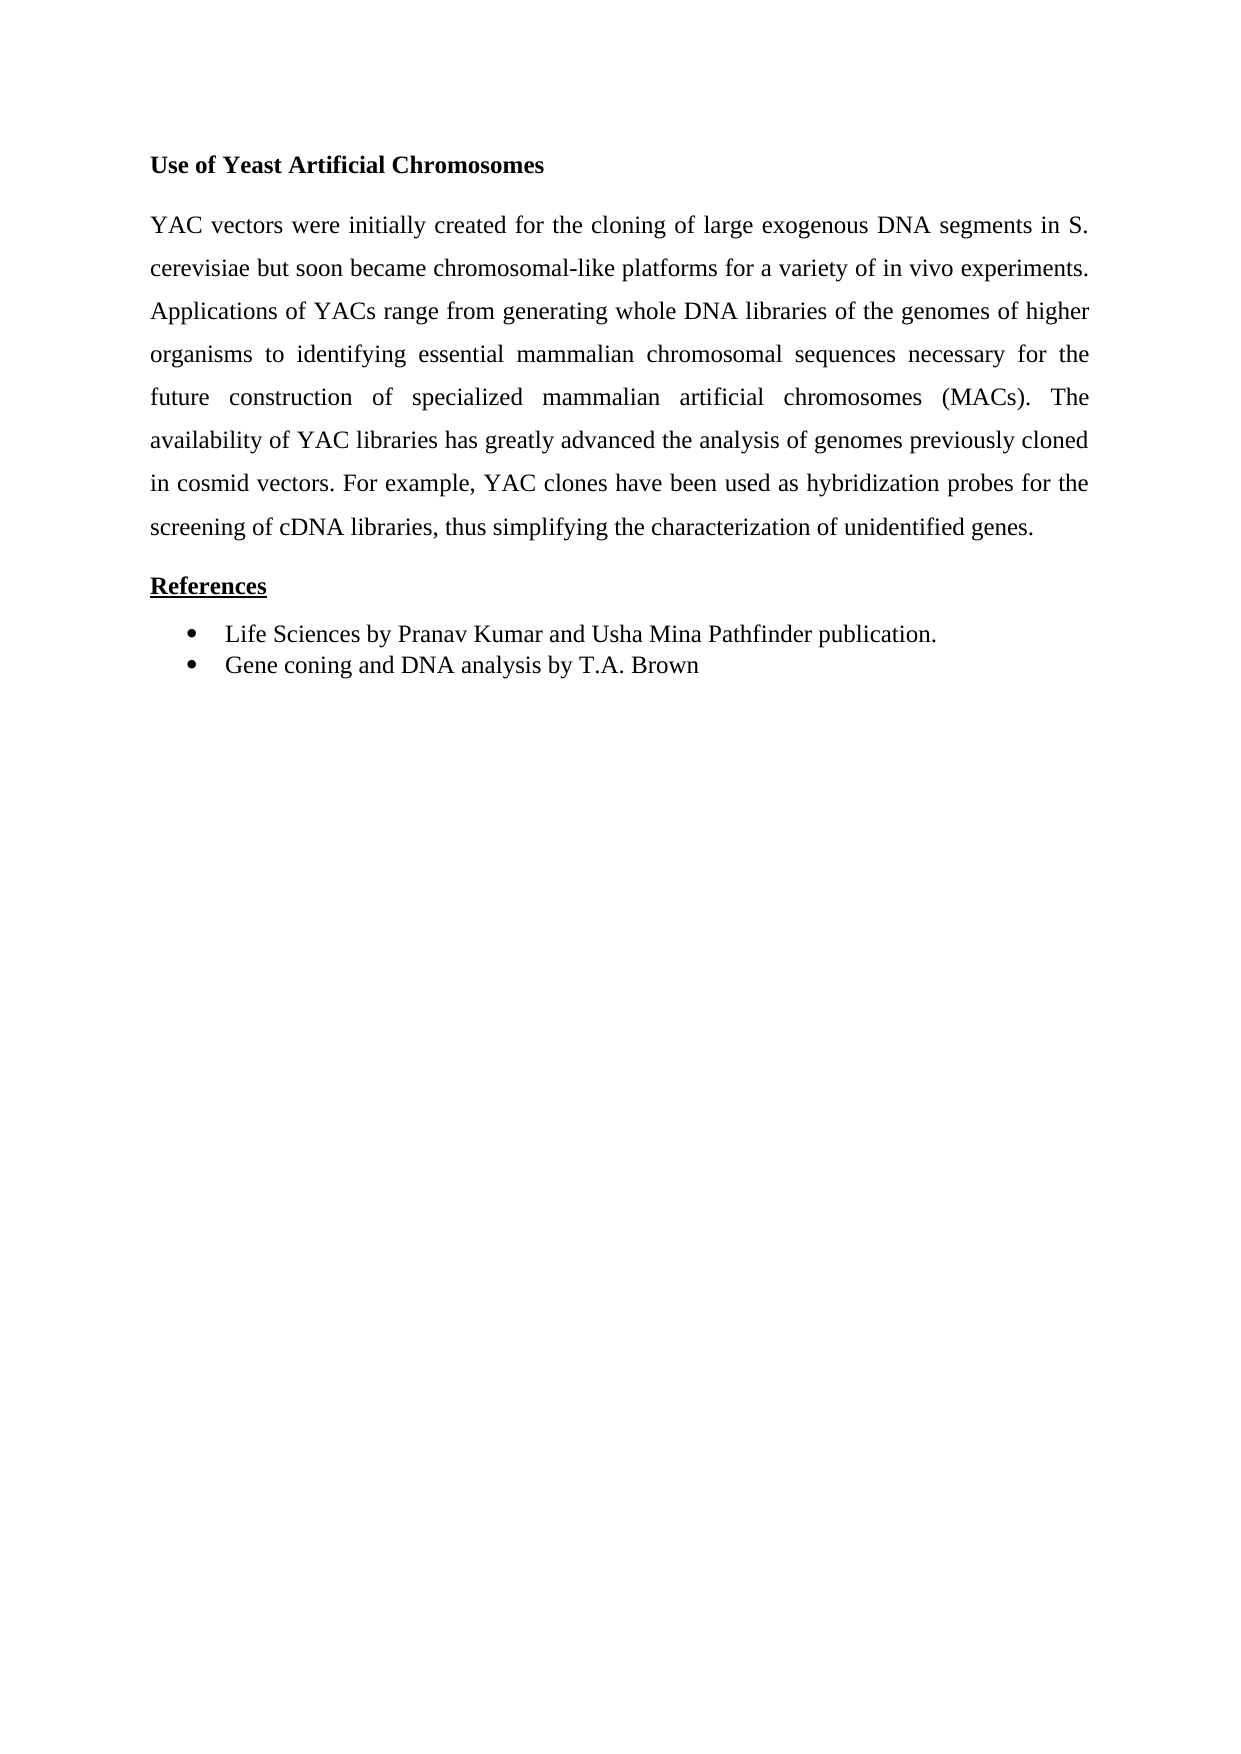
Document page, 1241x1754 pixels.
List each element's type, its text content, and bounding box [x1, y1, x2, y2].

text YAC vectors were initially created for the cloning of large exogenous DNA segments in S. cerevisiae but soon became chromosomal-like platforms for a variety of in vivo experiments. Applications of YACs range from generating whole DNA libraries of the genomes of higher organisms to identifying essential mammalian chromosomal sequences necessary for the future construction of specialized mammalian artificial chromosomes (MACs). The availability of YAC libraries has greatly advanced the analysis of genomes previously cloned in cosmid vectors. For example, YAC clones have been used as hybridization probes for the screening of cDNA libraries, thus simplifying the characterization of unidentified genes. [150, 210, 1090, 540]
text Use of Yeast Artificial Chromosomes [150, 150, 1090, 179]
list Gene coning and DNA analysis by T.A. Brown [187, 650, 1090, 679]
list Life Sciences by Pranav Kumar and Usha Mina Pathfinder publication. [187, 619, 1090, 648]
text References [150, 571, 1090, 600]
